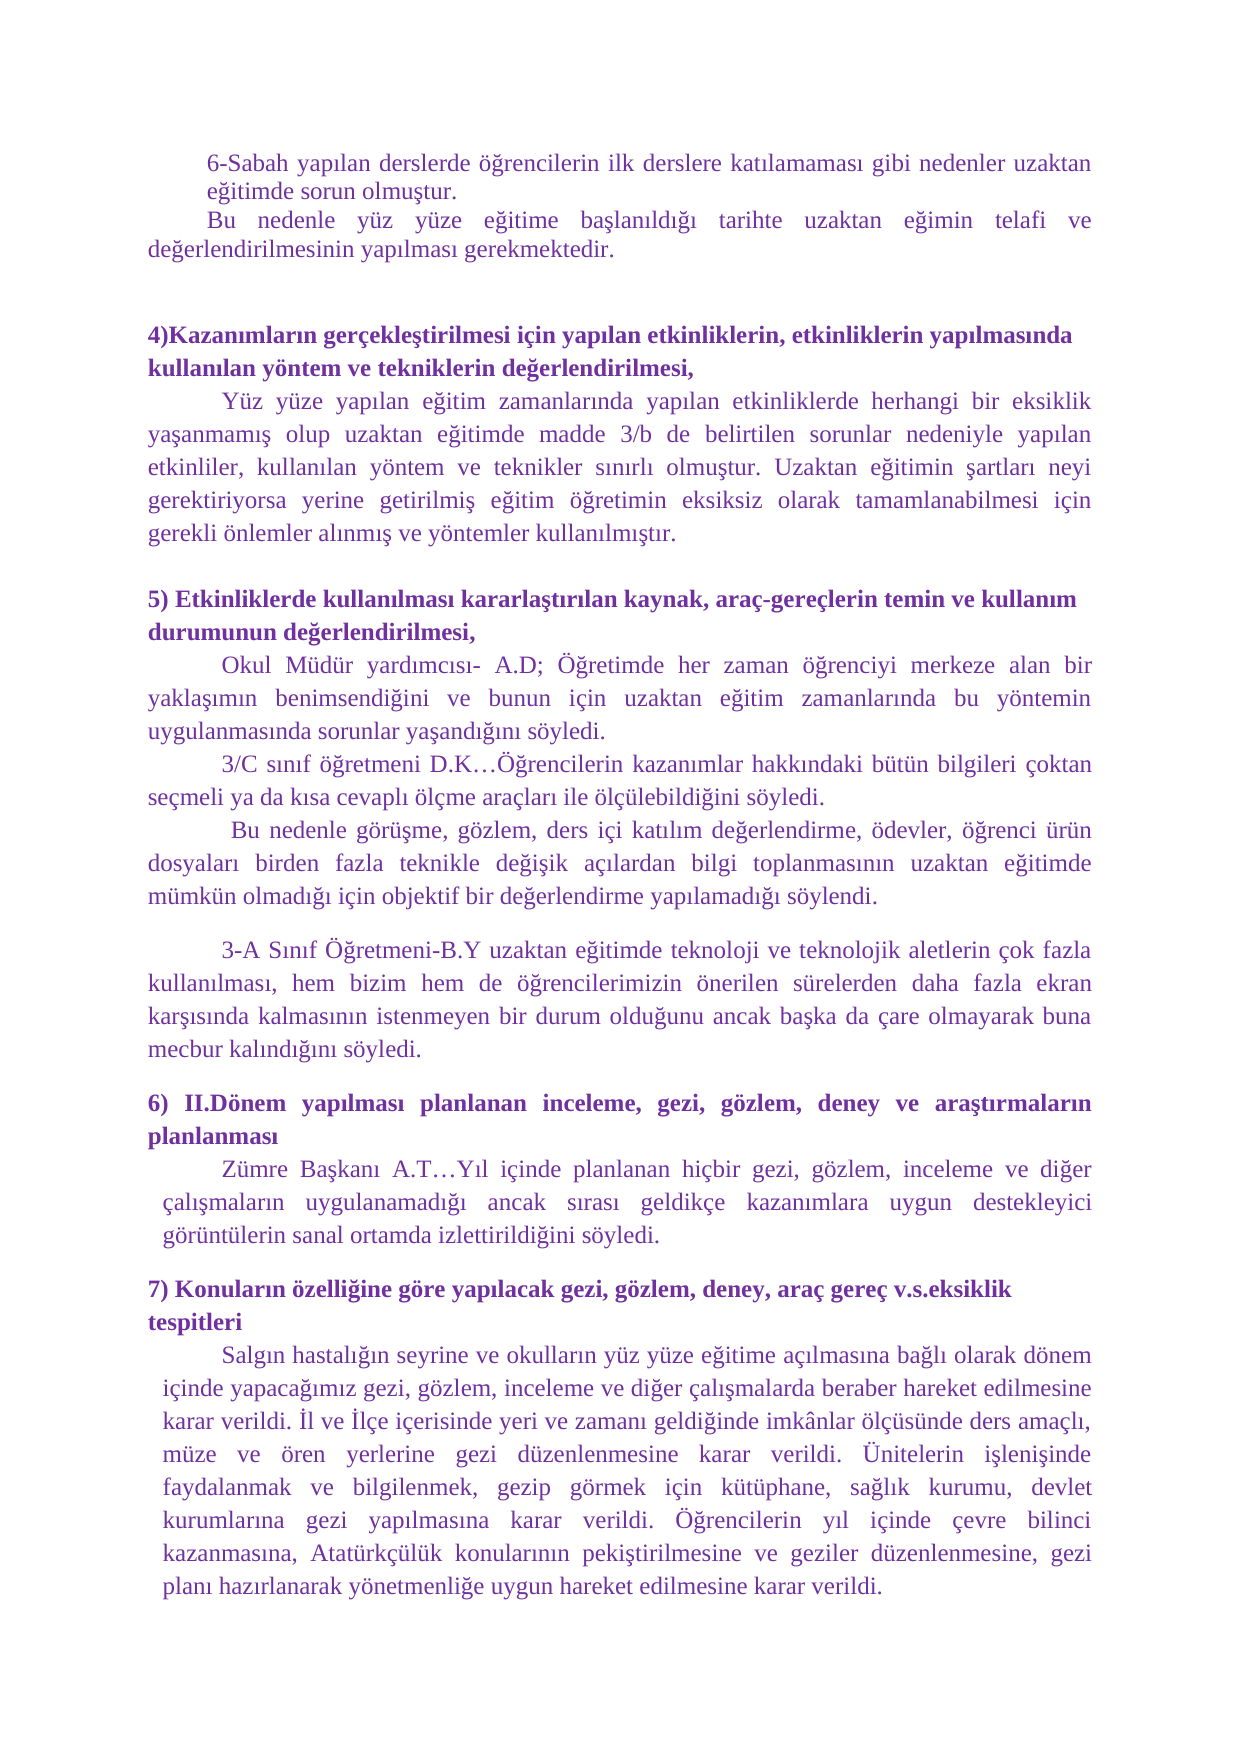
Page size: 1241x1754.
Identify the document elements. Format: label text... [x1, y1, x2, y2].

text Salgın hastalığın seyrine ve okulların yüz yüze eğitime açılmasına bağlı olarak dönem içinde yapacağımız gezi, gözlem, inceleme ve diğer çalışmalarda beraber hareket edilmesine karar verildi. İl ve İlçe içerisinde yeri ve zamanı geldiğinde imkânlar ölçüsünde ders amaçlı, müze ve ören yerlerine gezi düzenlenmesine karar verildi. Ünitelerin işlenişinde faydalanmak ve bilgilenmek, gezip görmek için kütüphane, sağlık kurumu, devlet kurumlarına gezi yapılmasına karar verildi. Öğrencilerin yıl içinde çevre bilinci kazanmasına, Atatürkçülük konularının pekiştirilmesine ve geziler düzenlenmesine, gezi planı hazırlanarak yönetmenliğe uygun hareket edilmesine karar verildi. [162, 1340, 1093, 1600]
list 3/C sınıf öğretmeni D.K…Öğrencilerin kazanımlar hakkındaki bütün bilgileri çoktan seçmeli ya da kısa cevaplı ölçme araçları ile ölçülebildiğini söyledi. [148, 749, 1093, 811]
text 5) Etkinliklerde kullanılması kararlaştırılan kaynak, araç-gereçlerin temin ve kullanım durumunun değerlendirilmesi, [148, 584, 1093, 646]
text 4)Kazanımların gerçekleştirilmesi için yapılan etkinliklerin, etkinliklerin yapılmasında kullanılan yöntem ve tekniklerin değerlendirilmesi, [148, 320, 1093, 382]
list Okul Müdür yardımcısı- A.D; Öğretimde her zaman öğrenciyi merkeze alan bir yaklaşımın benimsendiğini ve bunun için uzaktan eğitim zamanlarında bu yöntemin uygulanmasında sorunlar yaşandığını söyledi. [148, 650, 1093, 745]
text Zümre Başkanı A.T…Yıl içinde planlanan hiçbir gezi, gözlem, inceleme ve diğer çalışmaların uygulanamadığı ancak sırası geldikçe kazanımlara uygun destekleyici görüntülerin sanal ortamda izlettirildiğini söyledi. [162, 1154, 1093, 1249]
text 7) Konuların özelliğine göre yapılacak gezi, gözlem, deney, araç gereç v.s.eksiklik tespitleri [148, 1274, 1093, 1336]
text Bu nedenle yüz yüze eğitime başlanıldığı tarihte uzaktan eğimin telafi ve değerlendirilmesinin yapılması gerekmektedir. [148, 205, 1093, 263]
list Bu nedenle görüşme, gözlem, ders içi katılım değerlendirme, ödevler, öğrenci ürün dosyaları birden fazla teknikle değişik açılardan bilgi toplanmasının uzaktan eğitimde mümkün olmadığı için objektif bir değerlendirme yapılamadığı söylendi. [148, 815, 1093, 910]
text Yüz yüze yapılan eğitim zamanlarında yapılan etkinliklerde herhangi bir eksiklik yaşanmamış olup uzaktan eğitimde madde 3/b de belirtilen sorunlar nedeniyle yapılan etkinliler, kullanılan yöntem ve teknikler sınırlı olmuştur. Uzaktan eğitimin şartları neyi gerektiriyorsa yerine getirilmiş eğitim öğretimin eksiksiz olarak tamamlanabilmesi için gerekli önlemler alınmış ve yöntemler kullanılmıştır. [148, 386, 1093, 547]
text 3-A Sınıf Öğretmeni-B.Y uzaktan eğitimde teknoloji ve teknolojik aletlerin çok fazla kullanılması, hem bizim hem de öğrencilerimizin önerilen sürelerden daha fazla ekran karşısında kalmasının istenmeyen bir durum olduğunu ancak başka da çare olmayarak buna mecbur kalındığını söyledi. [148, 935, 1093, 1063]
text 6) II.Dönem yapılması planlanan inceleme, gezi, gözlem, deney ve araştırmaların planlanması [148, 1088, 1093, 1150]
text 6-Sabah yapılan derslerde öğrencilerin ilk derslere katılamaması gibi nedenler uzaktan eğitimde sorun olmuştur. [207, 148, 1093, 205]
